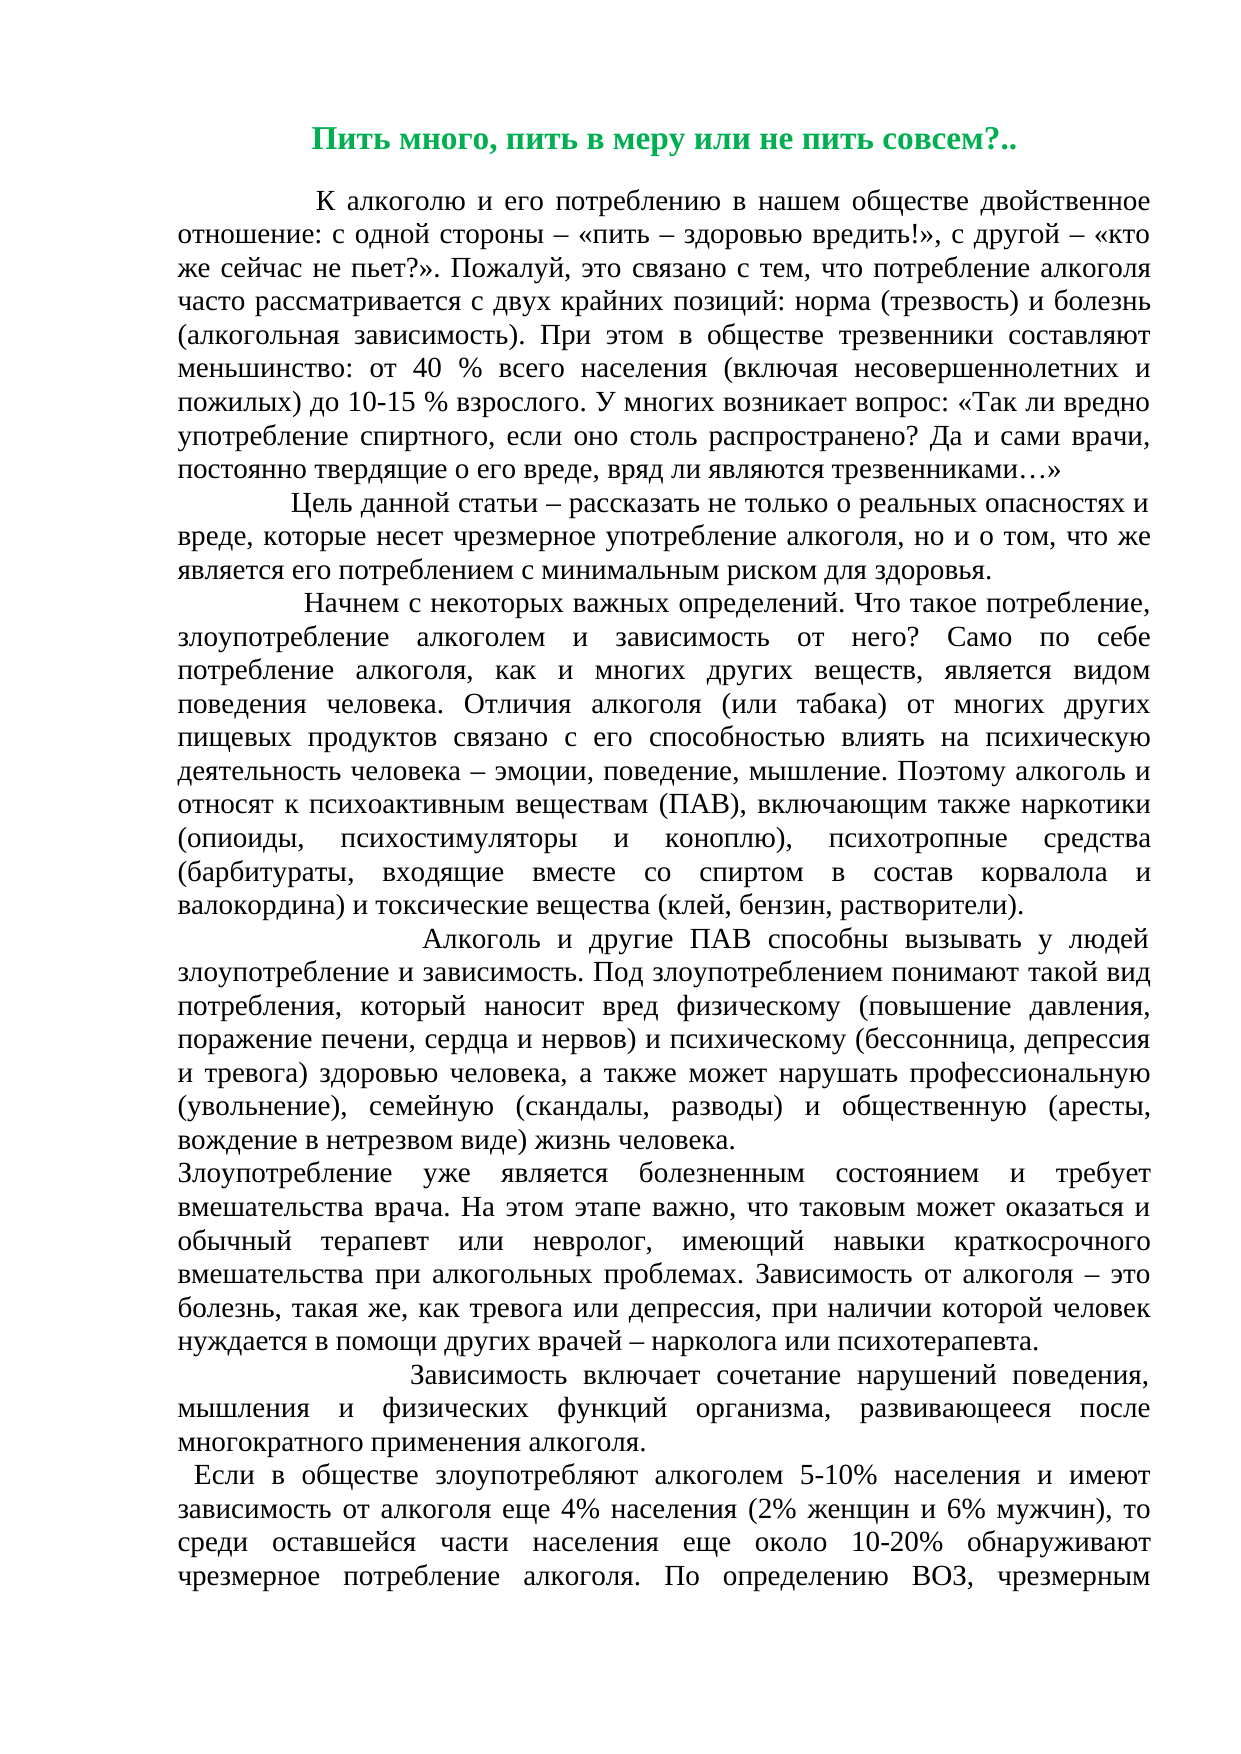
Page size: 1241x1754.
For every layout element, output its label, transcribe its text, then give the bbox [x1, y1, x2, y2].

text К алкоголю и его потреблению в нашем обществе двойственное отношение: с одной стороны – «пить – здоровью вредить!», с другой – «кто же сейчас не пьет?». Пожалуй, это связано с тем, что потребление алкоголя часто рассматривается с двух крайних позиций: норма (трезвость) и болезнь (алкогольная зависимость). При этом в обществе трезвенники составляют меньшинство: от 40 % всего населения (включая несовершеннолетних и пожилых) до 10-15 % взрослого. У многих возникает вопрос: «Так ли вредно употребление спиртного, если оно столь распространено? Да и сами врачи, постоянно твердящие о его вреде, вряд ли являются трезвенниками…» [177, 183, 1152, 485]
text Зависимость включает сочетание нарушений поведения, мышления и физических функций организма, развивающееся после многократного применения алкоголя. [158, 1357, 1152, 1457]
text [177, 1457, 1152, 1592]
text Злоупотребление уже является болезненным состоянием и требует вмешательства врача. На этом этапе важно, что таковым может оказаться и обычный терапевт или невролог, имеющий навыки краткосрочного вмешательства при алкогольных проблемах. Зависимость от алкоголя – это болезнь, такая же, как тревога или депрессия, при наличии которой человек нуждается в помощи других врачей – нарколога или психотерапевта. [177, 1156, 1152, 1357]
text Цель данной статьи – рассказать не только о реальных опасностях и вреде, которые несет чрезмерное употребление алкоголя, но и о том, что же является его потреблением с минимальным риском для здоровья. [177, 485, 1152, 585]
text Начнем с некоторых важных определений. Что такое потребление, злоупотребление алкоголем и зависимость от него? Само по себе потребление алкоголя, как и многих других веществ, является видом поведения человека. Отличия алкоголя (или табака) от многих других пищевых продуктов связано с его способностью влиять на психическую деятельность человека – эмоции, поведение, мышление. Поэтому алкоголь и относят к психоактивным веществам (ПАВ), включающим также наркотики (опиоиды, психостимуляторы и коноплю), психотропные средства (барбитураты, входящие вместе со спиртом в состав корвалола и валокордина) и токсические вещества (клей, бензин, растворители). [177, 585, 1152, 921]
text Пить много, пить в меру или не пить совсем?.. [177, 118, 1152, 156]
text Алкоголь и другие ПАВ способны вызывать у людей злоупотребление и зависимость. Под злоупотреблением понимают такой вид потребления, который наносит вред физическому (повышение давления, поражение печени, сердца и нервов) и психическому (бессонница, депрессия и тревога) здоровью человека, а также может нарушать профессиональную (увольнение), семейную (скандалы, разводы) и общественную (аресты, вождение в нетрезвом виде) жизнь человека. [177, 921, 1152, 1156]
